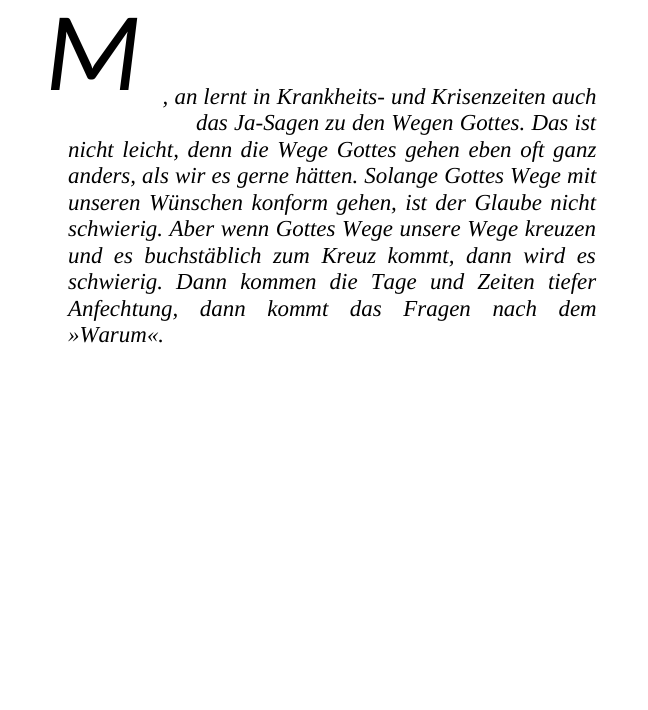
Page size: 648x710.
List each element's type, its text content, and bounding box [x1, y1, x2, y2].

text , an lernt in Krankheits- und Krisenzeiten auch das Ja-Sagen zu den Wegen Gottes. Das ist nicht leicht, denn die Wege Gottes gehen eben oft ganz anders, als wir es gerne hätten. Solange Gottes Wege mit unseren Wünschen konform gehen, ist der Glaube nicht schwierig. Aber wenn Gottes Wege unsere Wege kreuzen und es buchstäblich zum Kreuz kommt, dann wird es schwierig. Dann kommen die Tage und Zeiten tiefer Anfechtung, dann kommt das Fragen nach dem »Warum«. [34, 83, 597, 348]
